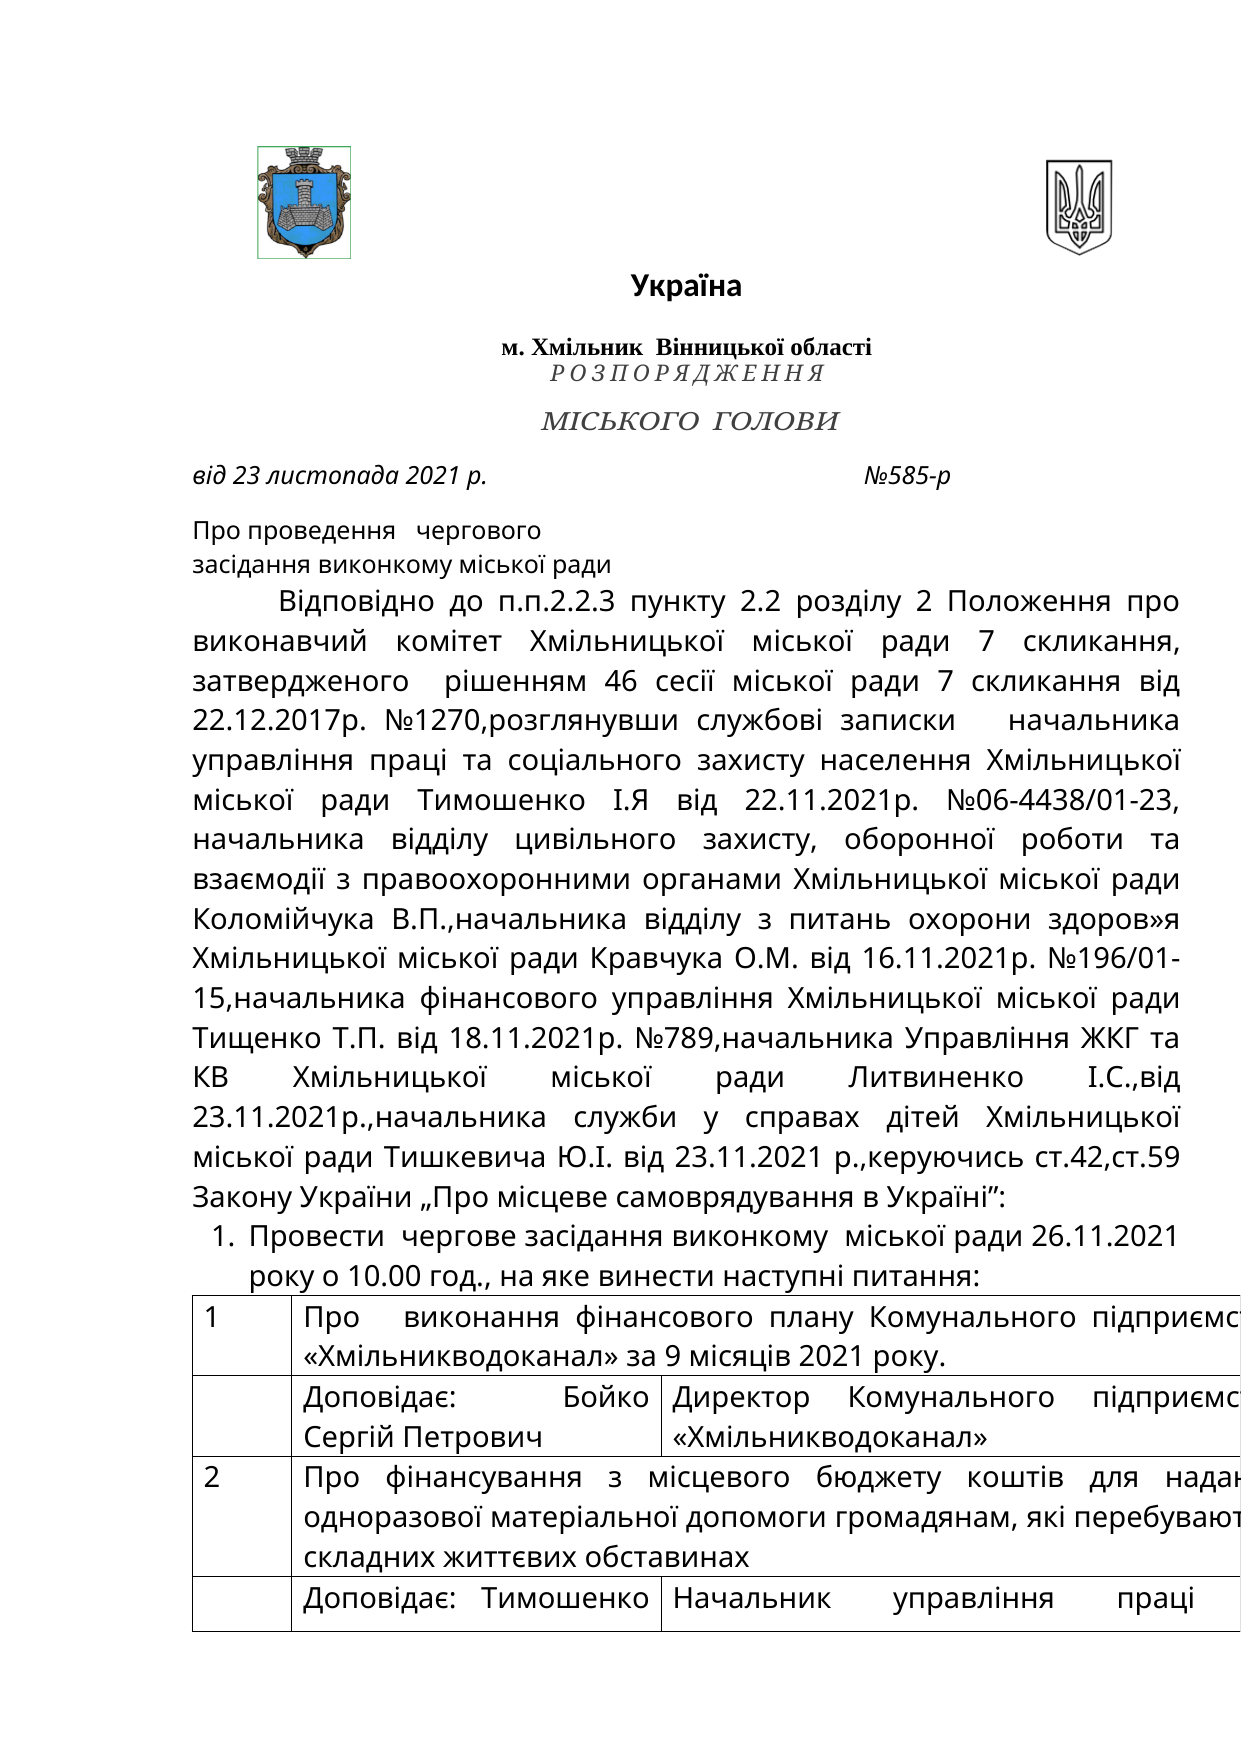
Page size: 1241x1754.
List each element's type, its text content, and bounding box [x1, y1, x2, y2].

list Провести чергове засідання виконкому міської ради 26.11.2021 року о 10.00 год., на яке винести наступні питання: [211, 1216, 1181, 1295]
text Р О З П О Р Я Д Ж Е Н Н Я [192, 361, 1181, 387]
table_cell Доповідає: Бойко Сергій Петрович [292, 1376, 661, 1456]
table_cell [292, 1577, 661, 1631]
text Відповідно до п.п.2.2.3 пункту 2.2 розділу 2 Положення про виконавчий комітет Хмільницької міської ради 7 скликання, затвердженого рішенням 46 сесії міської ради 7 скликання від 22.12.2017р. №1270,розглянувши службові записки начальника управління праці та соціального захисту населення Хмільницької міської ради Тимошенко І.Я від 22.11.2021р. №06-4438/01-23, начальника відділу цивільного захисту, оборонної роботи та взаємодії з правоохоронними органами Хмільницької міської ради Коломійчука В.П.,начальника відділу з питань охорони здоров»я Хмільницької міської ради Кравчука О.М. від 16.11.2021р. №196/01-15,начальника фінансового управління Хмільницької міської ради Тищенко Т.П. від 18.11.2021р. №789,начальника Управління ЖКГ та КВ Хмільницької міської ради Литвиненко І.С.,від 23.11.2021р.,начальника служби у справах дітей Хмільницької міської ради Тишкевича Ю.І. від 23.11.2021 р.,керуючись ст.42,ст.59 Закону України „Про місцеве самоврядування в Україні”: [192, 581, 1181, 1216]
picture [257, 146, 351, 259]
text засідання виконкому міської ради [192, 546, 1181, 581]
text Про проведення чергового [192, 512, 1181, 546]
table_header Про виконання фінансового плану Комунального підприємства «Хмільникводоканал» за 9 місяців 2021 року. [292, 1296, 1240, 1375]
table_cell 2 [193, 1457, 291, 1576]
table_cell [193, 1577, 291, 1631]
table_cell [193, 1376, 291, 1456]
text м. Хмільник Вінницької області [192, 332, 1181, 361]
table_cell Про фінансування з місцевого бюджету коштів для надання одноразової матеріальної допомоги громадянам, які перебувають у складних життєвих обставинах [292, 1457, 1240, 1576]
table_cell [662, 1577, 1240, 1631]
table_header 1 [193, 1296, 291, 1375]
text МІСЬКОГО ГОЛОВИ [192, 408, 1181, 437]
text від 23 листопада 2021 р. №585-р [192, 457, 1181, 492]
table_cell Директор Комунального підприємства «Хмільникводоканал» [662, 1376, 1240, 1456]
text Україна [192, 264, 1181, 305]
